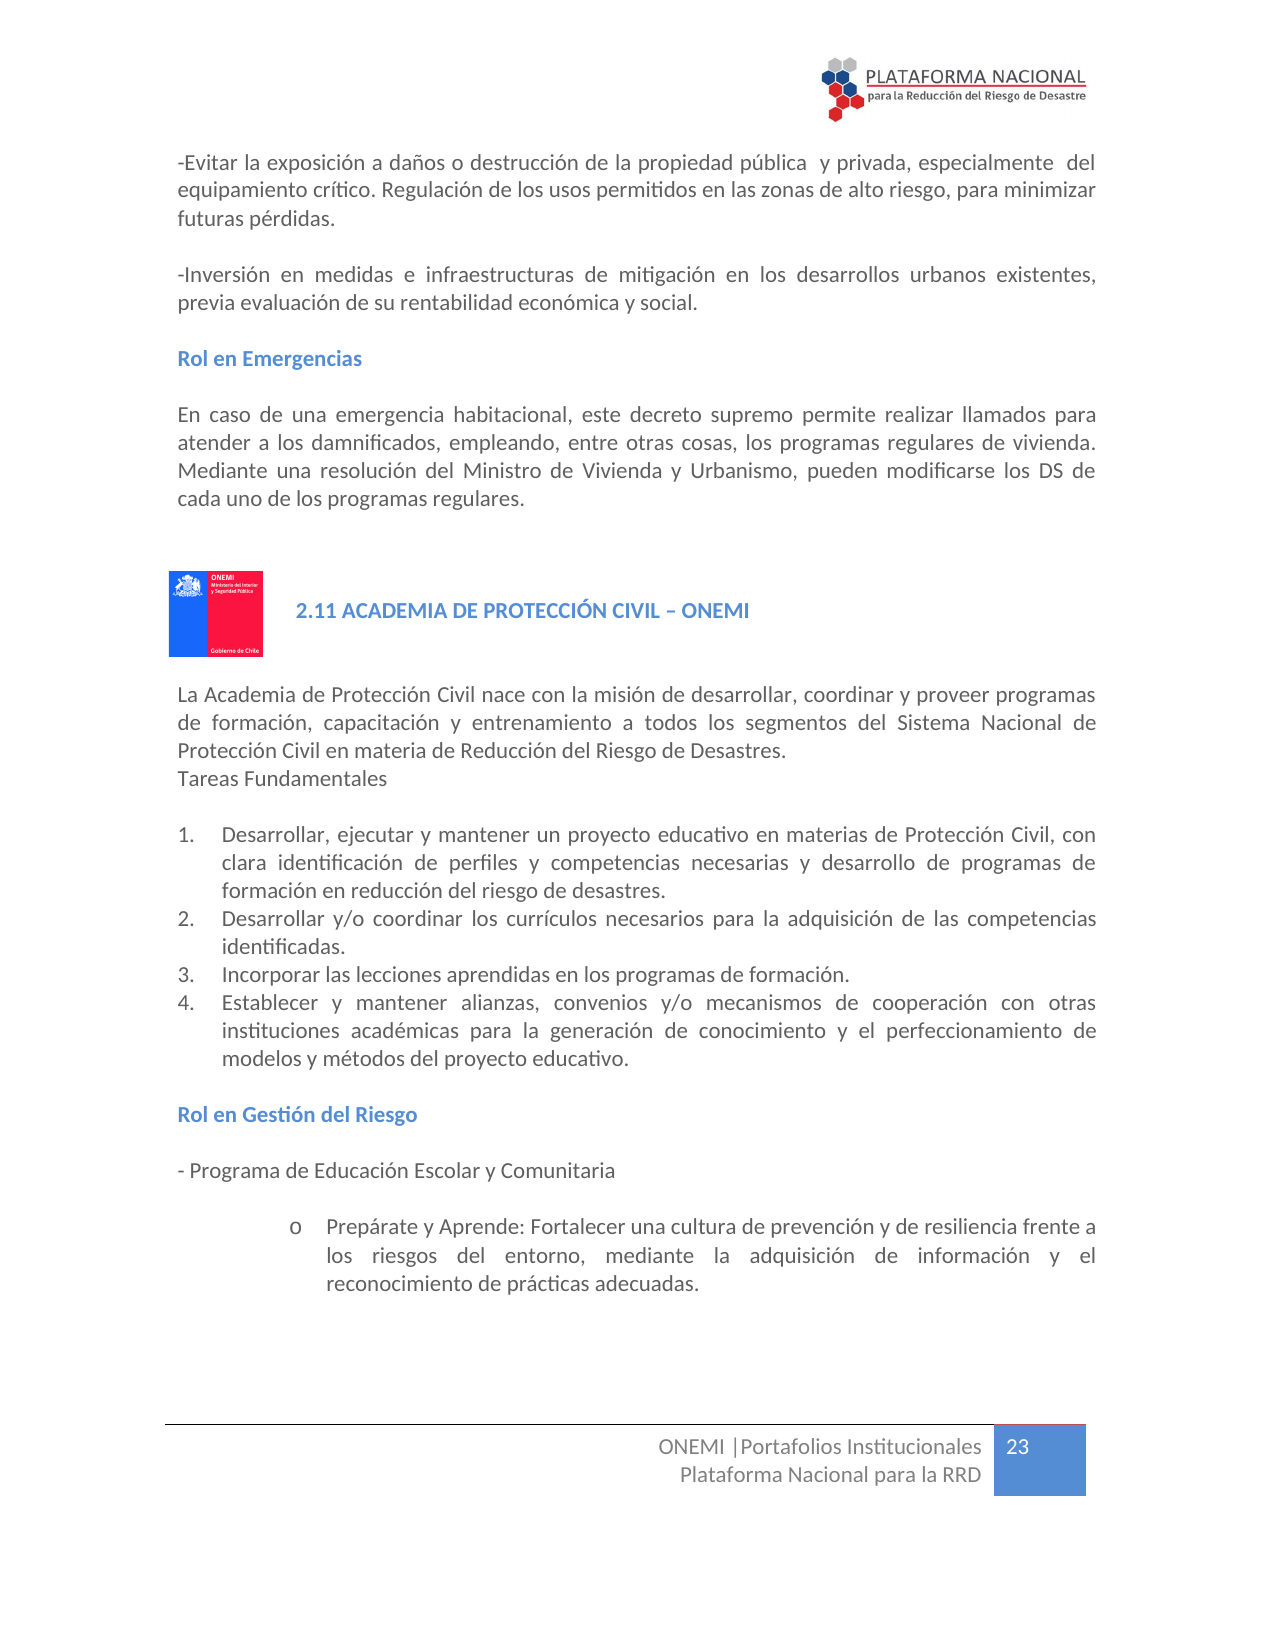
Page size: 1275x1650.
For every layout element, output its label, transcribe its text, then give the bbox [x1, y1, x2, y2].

text -Evitar la exposición a daños o destrucción de la propiedad pública y privada, especialmente del equipamiento crítico. Regulación de los usos permitidos en las zonas de alto riesgo, para minimizar futuras pérdidas. [177, 148, 1098, 232]
list Establecer y mantener alianzas, convenios y/o mecanismos de cooperación con otras instituciones académicas para la generación de conocimiento y el perfeccionamiento de modelos y métodos del proyecto educativo. [177, 988, 1098, 1072]
picture [168, 571, 263, 657]
text Tareas Fundamentales [177, 764, 1098, 792]
text Rol en Emergencias [177, 344, 1098, 372]
text La Academia de Protección Civil nace con la misión de desarrollar, coordinar y proveer programas de formación, capacitación y entrenamiento a todos los segmentos del Sistema Nacional de Protección Civil en materia de Reducción del Riesgo de Desastres. [177, 680, 1098, 764]
text -Inversión en medidas e infraestructuras de mitigación en los desarrollos urbanos existentes, previa evaluación de su rentabilidad económica y social. [177, 260, 1098, 316]
list Desarrollar, ejecutar y mantener un proyecto educativo en materias de Protección Civil, con clara identificación de perfiles y competencias necesarias y desarrollo de programas de formación en reducción del riesgo de desastres. [177, 820, 1098, 904]
text - Programa de Educación Escolar y Comunitaria [177, 1156, 1098, 1184]
list Desarrollar y/o coordinar los currículos necesarios para la adquisición de las competencias identificadas. [177, 904, 1098, 960]
text En caso de una emergencia habitacional, este decreto supremo permite realizar llamados para atender a los damnificados, empleando, entre otras cosas, los programas regulares de vivienda. Mediante una resolución del Ministro de Vivienda y Urbanismo, pueden modificarse los DS de cada uno de los programas regulares. [177, 400, 1098, 512]
picture [818, 54, 1095, 125]
list Incorporar las lecciones aprendidas en los programas de formación. [177, 960, 1098, 988]
text 2.11 ACADEMIA DE PROTECCIÓN CIVIL – ONEMI [263, 596, 1098, 624]
list Prepárate y Aprende: Fortalecer una cultura de prevención y de resiliencia frente a los riesgos del entorno, mediante la adquisición de información y el reconocimiento de prácticas adecuadas. [288, 1212, 1098, 1298]
text Rol en Gestión del Riesgo [177, 1100, 1098, 1128]
